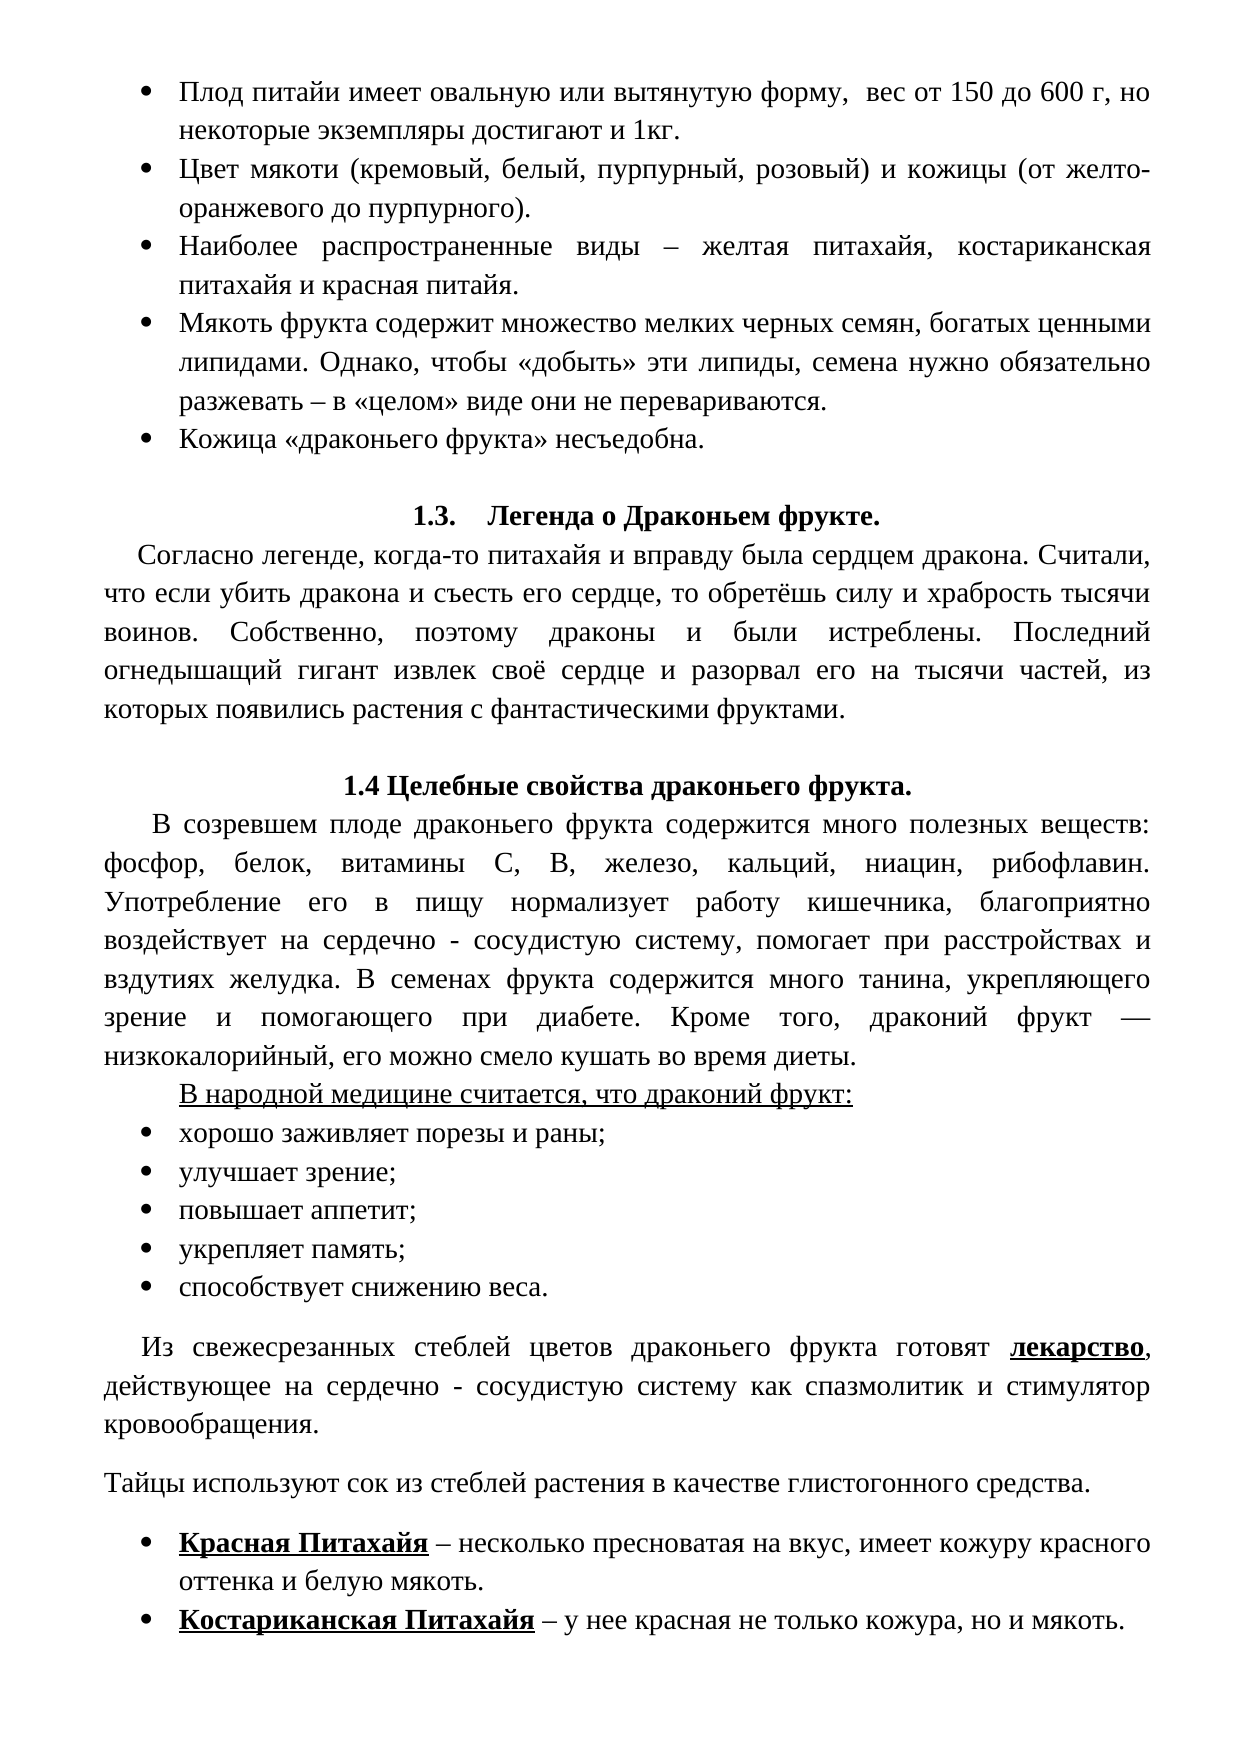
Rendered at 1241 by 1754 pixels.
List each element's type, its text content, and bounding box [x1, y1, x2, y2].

list Наиболее распространенные виды – желтая питахайя, костариканская питахайя и красная питайя. [141, 228, 1152, 300]
list способствует снижению веса. [141, 1269, 1152, 1303]
list Красная Питахайя – несколько пресноватая на вкус, имеет кожуру красного оттенка и белую мякоть. [141, 1525, 1152, 1597]
list 1.4 Целебные свойства драконьего фрукта. [103, 768, 1152, 802]
text Тайцы используют сок из стеблей растения в качестве глистогонного средства. [103, 1466, 1152, 1499]
list В созревшем плоде драконьего фрукта содержится много полезных веществ: фосфор, белок, витамины С, В, железо, кальций, ниацин, рибофлавин. Употребление его в пищу нормализует работу кишечника, благоприятно воздействует на сердечно - сосудистую систему, помогает при расстройствах и вздутиях желудка. В семенах фрукта содержится много танина, укрепляющего зрение и помогающего при диабете. Кроме того, драконий фрукт — низкокалорийный, его можно смело кушать во время диеты. [103, 807, 1152, 1071]
list Цвет мякоти (кремовый, белый, пурпурный, розовый) и кожицы (от желто-оранжевого до пурпурного). [141, 151, 1152, 223]
list укрепляет память; [141, 1231, 1152, 1264]
list повышает аппетит; [141, 1192, 1152, 1226]
list Согласно легенде, когда-то питахайя и вправду была сердцем дракона. Считали, что если убить дракона и съесть его сердце, то обретёшь силу и храбрость тысячи воинов. Собственно, поэтому драконы и были истреблены. Последний огнедышащий гигант извлек своё сердце и разорвал его на тысячи частей, из которых появились растения с фантастическими фруктами. [103, 537, 1152, 724]
list Костариканская Питахайя – у нее красная не только кожура, но и мякоть. [141, 1602, 1152, 1636]
list улучшает зрение; [141, 1154, 1152, 1187]
list В народной медицине считается, что драконий фрукт: [178, 1076, 1152, 1110]
list Плод питайи имеет овальную или вытянутую форму, вес от 150 до 600 г, но некоторые экземпляры достигают и 1кг. [141, 74, 1152, 146]
list Мякоть фрукта содержит множество мелких черных семян, богатых ценными липидами. Однако, чтобы «добыть» эти липиды, семена нужно обязательно разжевать – в «целом» виде они не перевариваются. [141, 305, 1152, 416]
text Из свежесрезанных стеблей цветов драконьего фрукта готовят лекарство, действующее на сердечно - сосудистую систему как спазмолитик и стимулятор кровообращения. [103, 1329, 1152, 1440]
list Кожица «драконьего фрукта» несъедобна. [141, 421, 1152, 455]
list хорошо заживляет порезы и раны; [141, 1115, 1152, 1149]
list Легенда о Драконьем фрукте. [141, 498, 1152, 532]
